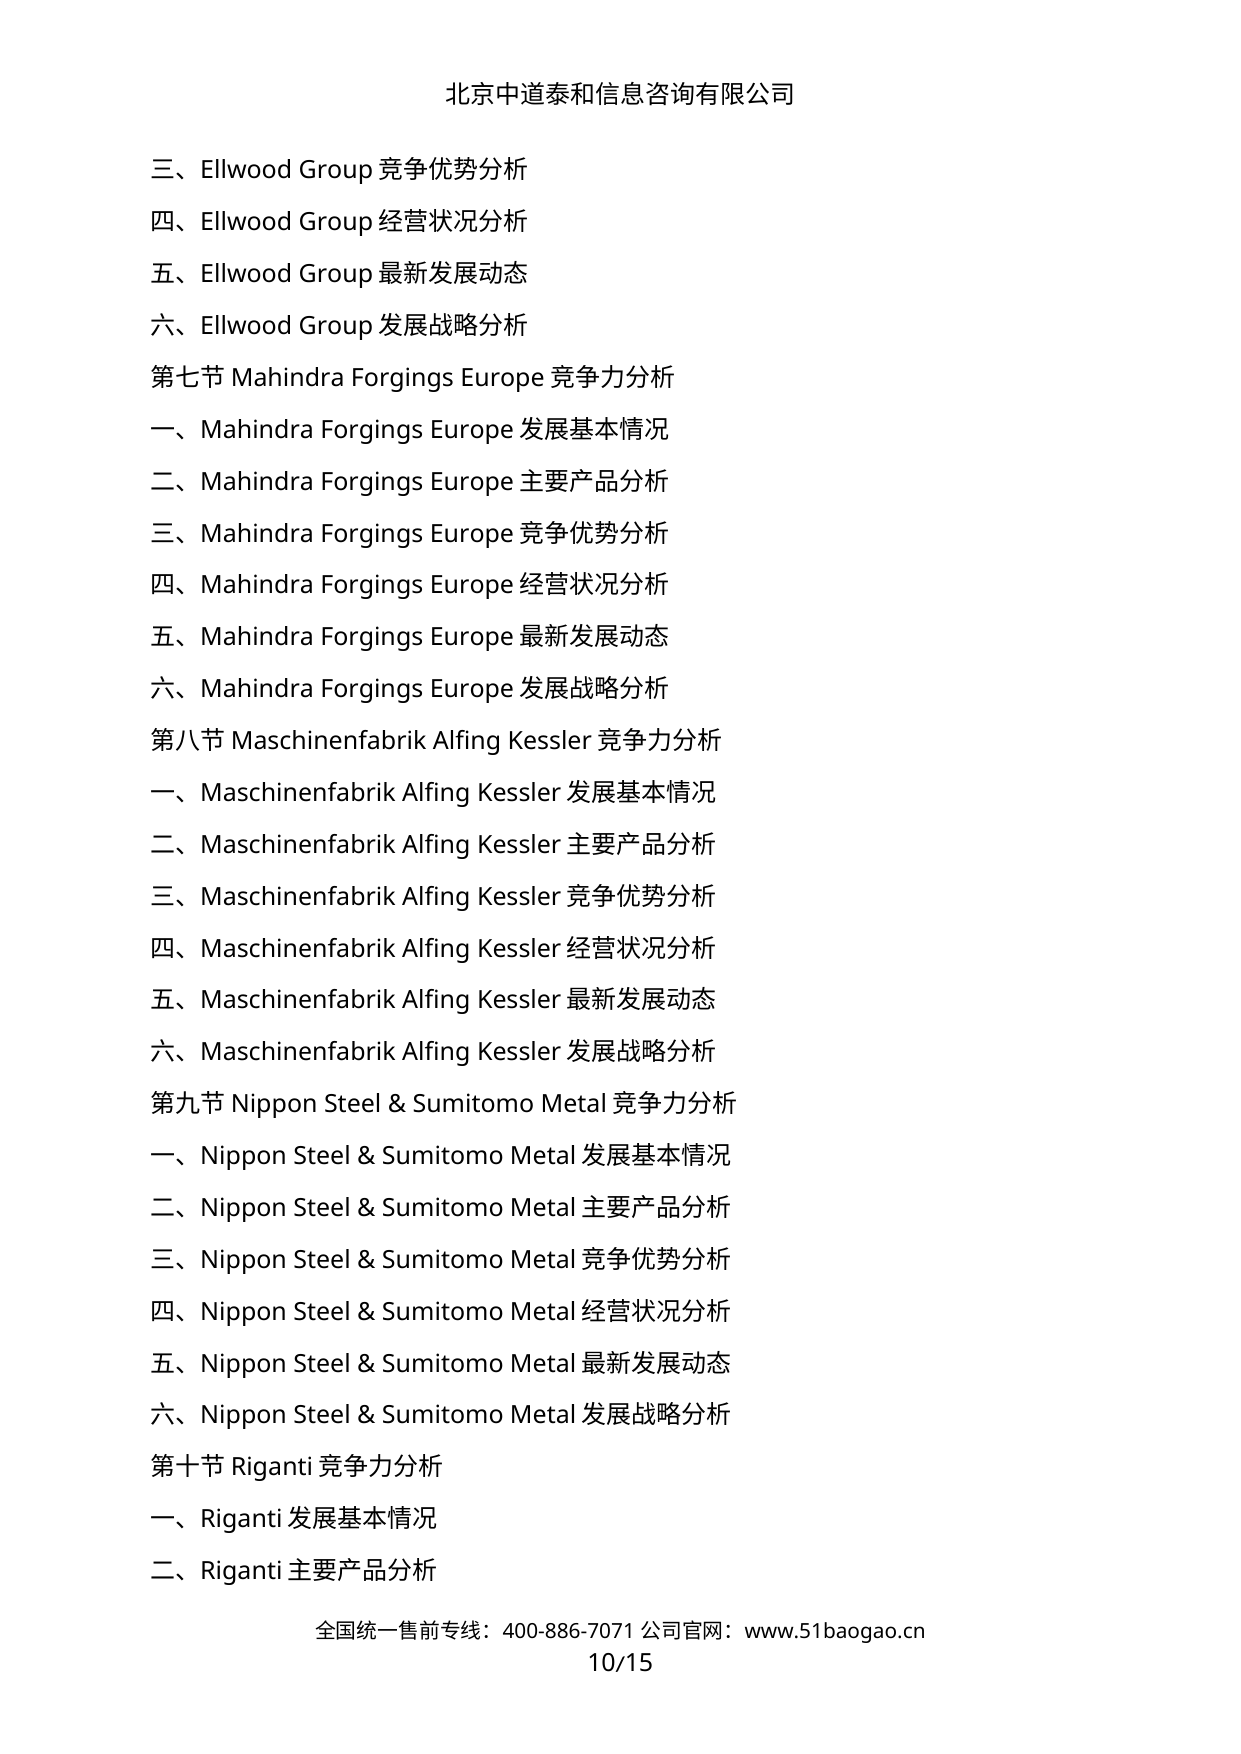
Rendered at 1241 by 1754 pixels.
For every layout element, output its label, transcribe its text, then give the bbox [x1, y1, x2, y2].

text 三、Ellwood Group竞争优势分析 [150, 150, 1090, 186]
text 三、Mahindra Forgings Europe竞争优势分析 [150, 513, 1090, 549]
text 四、Nippon Steel & Sumitomo Metal经营状况分析 [150, 1291, 1090, 1327]
text 四、Maschinenfabrik Alfing Kessler经营状况分析 [150, 928, 1090, 964]
text 六、Ellwood Group发展战略分析 [150, 306, 1090, 342]
text 二、Riganti主要产品分析 [150, 1551, 1090, 1587]
text 第八节 Maschinenfabrik Alfing Kessler竞争力分析 [150, 721, 1090, 757]
text 二、Mahindra Forgings Europe主要产品分析 [150, 461, 1090, 497]
text 四、Mahindra Forgings Europe经营状况分析 [150, 565, 1090, 601]
text 五、Nippon Steel & Sumitomo Metal最新发展动态 [150, 1343, 1090, 1379]
text 一、Nippon Steel & Sumitomo Metal发展基本情况 [150, 1136, 1090, 1172]
text 六、Nippon Steel & Sumitomo Metal发展战略分析 [150, 1395, 1090, 1431]
text 第七节 Mahindra Forgings Europe竞争力分析 [150, 357, 1090, 394]
text 第十节 Riganti竞争力分析 [150, 1447, 1090, 1483]
text 六、Maschinenfabrik Alfing Kessler发展战略分析 [150, 1032, 1090, 1068]
text 五、Maschinenfabrik Alfing Kessler最新发展动态 [150, 980, 1090, 1016]
text 一、Mahindra Forgings Europe发展基本情况 [150, 409, 1090, 446]
text 三、Maschinenfabrik Alfing Kessler竞争优势分析 [150, 876, 1090, 912]
text 一、Maschinenfabrik Alfing Kessler发展基本情况 [150, 772, 1090, 809]
text 第九节 Nippon Steel & Sumitomo Metal竞争力分析 [150, 1084, 1090, 1120]
text 四、Ellwood Group经营状况分析 [150, 202, 1090, 238]
text 二、Maschinenfabrik Alfing Kessler主要产品分析 [150, 824, 1090, 861]
text 一、Riganti发展基本情况 [150, 1499, 1090, 1535]
text 二、Nippon Steel & Sumitomo Metal主要产品分析 [150, 1187, 1090, 1224]
text 六、Mahindra Forgings Europe发展战略分析 [150, 669, 1090, 705]
text 五、Mahindra Forgings Europe最新发展动态 [150, 617, 1090, 653]
text 三、Nippon Steel & Sumitomo Metal竞争优势分析 [150, 1239, 1090, 1276]
text 五、Ellwood Group最新发展动态 [150, 254, 1090, 290]
